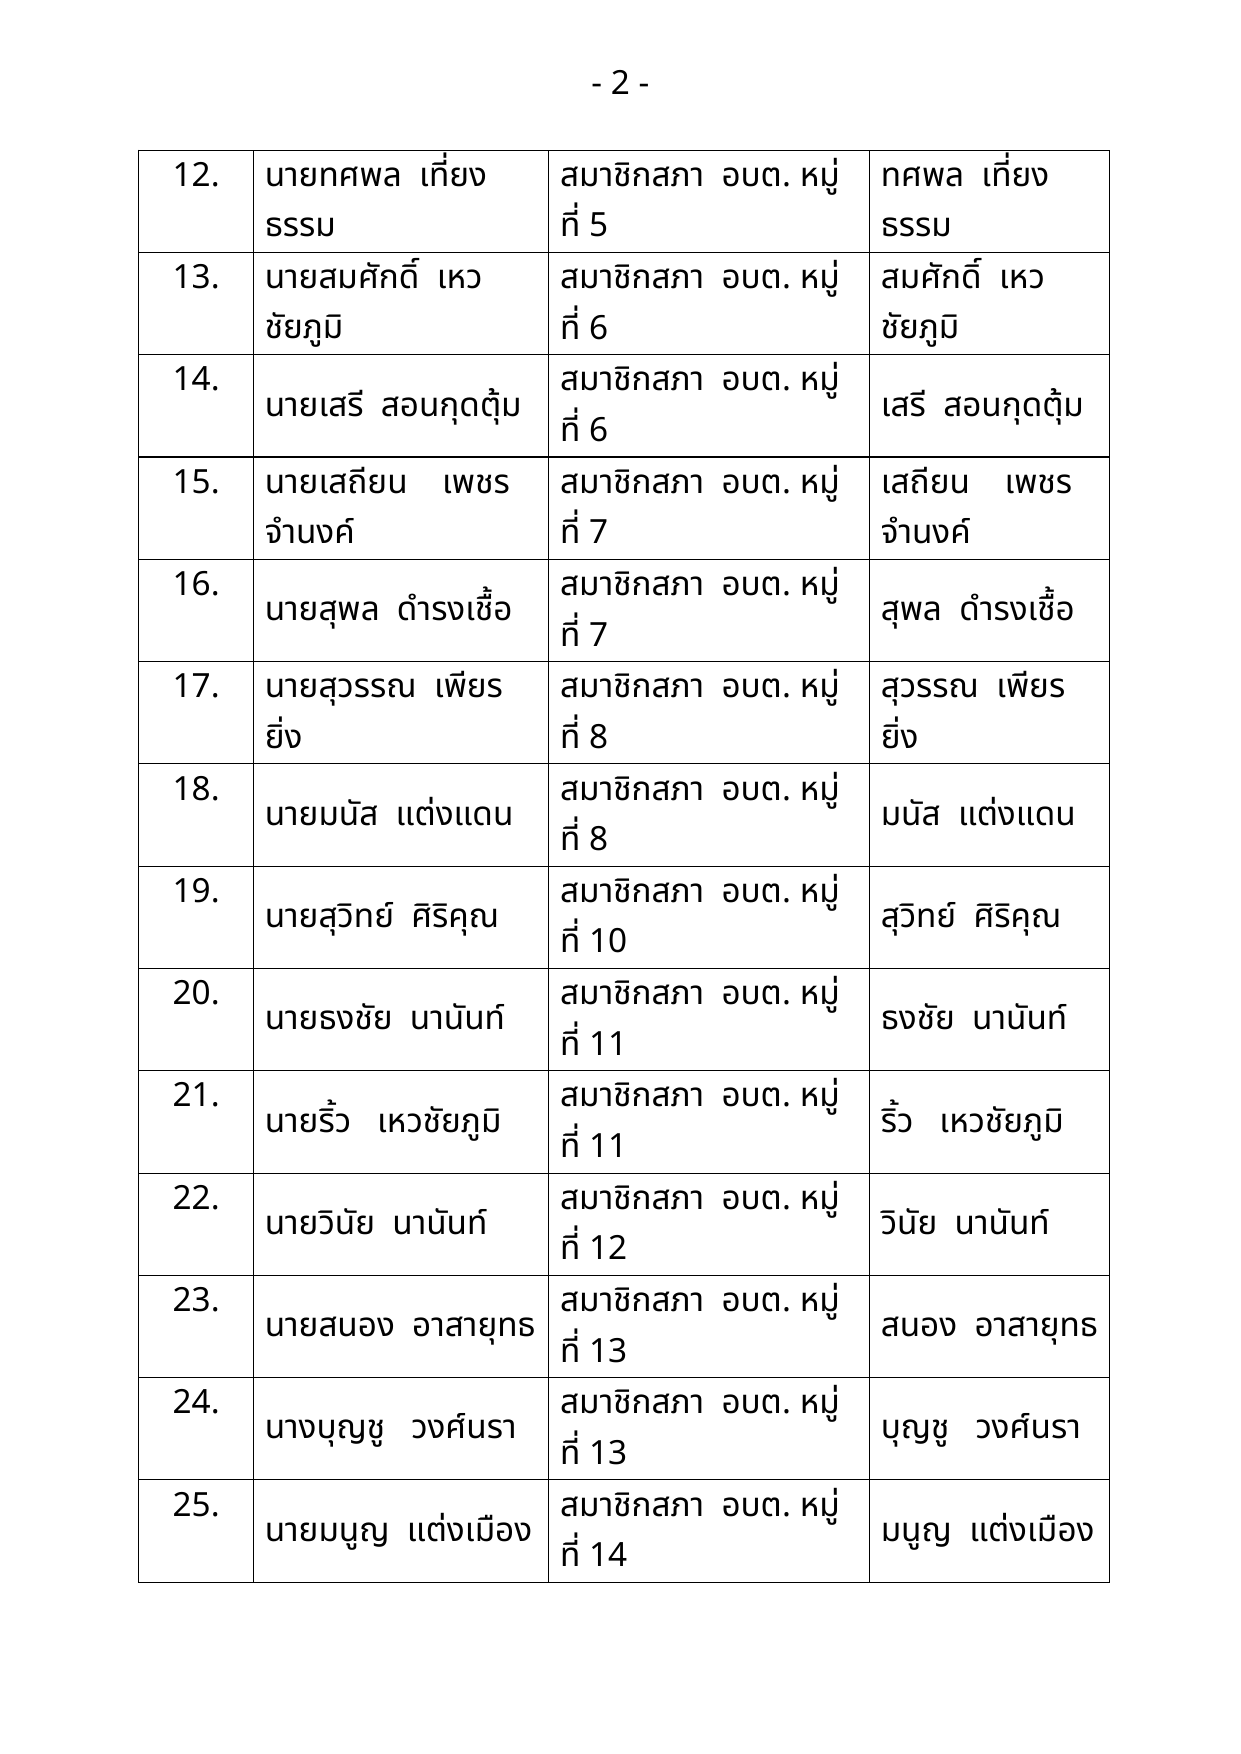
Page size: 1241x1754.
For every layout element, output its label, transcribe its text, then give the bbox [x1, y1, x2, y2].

table_cell สมาชิกสภา อบต. หมู่ที่ 12 [549, 1174, 869, 1275]
table_cell นายธงชัย นานันท์ [254, 969, 548, 1070]
table_cell สมาชิกสภา อบต. หมู่ที่ 7 [549, 458, 869, 559]
table_cell นายสนอง อาสายุทธ [254, 1276, 548, 1377]
table_cell สมาชิกสภา อบต. หมู่ที่ 7 [549, 560, 869, 661]
table_cell สมาชิกสภา อบต. หมู่ที่ 10 [549, 867, 869, 968]
table_cell สมาชิกสภา อบต. หมู่ที่ 6 [549, 355, 869, 456]
table_cell สุวิทย์ ศิริคุณ [870, 867, 1109, 968]
table_cell สมาชิกสภา อบต. หมู่ที่ 13 [549, 1378, 869, 1479]
table_cell สมาชิกสภา อบต. หมู่ที่ 8 [549, 764, 869, 866]
table_cell สุวรรณ เพียรยิ่ง [870, 662, 1109, 763]
table_cell 13. [139, 253, 253, 354]
table_cell สมาชิกสภา อบต. หมู่ที่ 8 [549, 662, 869, 763]
table_cell 12. [139, 151, 253, 252]
table_cell นายสมศักดิ์ เหวชัยภูมิ [254, 253, 548, 354]
table_cell นายเสรี สอนกุดตุ้ม [254, 355, 548, 456]
table_cell นายสุวรรณ เพียรยิ่ง [254, 662, 548, 763]
table_cell 22. [139, 1174, 253, 1275]
table_cell มนัส แต่งแดน [870, 764, 1109, 866]
table_cell 19. [139, 867, 253, 968]
table_cell สมาชิกสภา อบต. หมู่ที่ 11 [549, 969, 869, 1070]
table_cell นายมนูญ แต่งเมือง [254, 1480, 548, 1582]
table_cell ริ้ว เหวชัยภูมิ [870, 1071, 1109, 1172]
table_cell สมาชิกสภา อบต. หมู่ที่ 6 [549, 253, 869, 354]
table_cell 15. [139, 458, 253, 559]
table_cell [549, 151, 869, 252]
table_cell นางบุญชู วงศ์นรา [254, 1378, 548, 1479]
table_cell นายทศพล เที่ยงธรรม [254, 151, 548, 252]
table_cell เสรี สอนกุดตุ้ม [870, 355, 1109, 456]
table_cell สมาชิกสภา อบต. หมู่ที่ 13 [549, 1276, 869, 1377]
table_cell สนอง อาสายุทธ [870, 1276, 1109, 1377]
table_cell 25. [139, 1480, 253, 1582]
table_cell 23. [139, 1276, 253, 1377]
table_cell 21. [139, 1071, 253, 1172]
table_cell เสถียน เพชรจำนงค์ [870, 458, 1109, 559]
table_cell 17. [139, 662, 253, 763]
table_cell 24. [139, 1378, 253, 1479]
table_cell นายเสถียน เพชรจำนงค์ [254, 458, 548, 559]
table_cell นายมนัส แต่งแดน [254, 764, 548, 866]
table_cell บุญชู วงศ์นรา [870, 1378, 1109, 1479]
table_cell 18. [139, 764, 253, 866]
table_cell สมศักดิ์ เหวชัยภูมิ [870, 253, 1109, 354]
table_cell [549, 1480, 869, 1582]
table_cell 16. [139, 560, 253, 661]
table_cell 20. [139, 969, 253, 1070]
table_cell ธงชัย นานันท์ [870, 969, 1109, 1070]
table_cell มนูญ แต่งเมือง [870, 1480, 1109, 1582]
table_cell วินัย นานันท์ [870, 1174, 1109, 1275]
table_cell นายวินัย นานันท์ [254, 1174, 548, 1275]
table_cell สุพล ดำรงเชื้อ [870, 560, 1109, 661]
table_cell นายริ้ว เหวชัยภูมิ [254, 1071, 548, 1172]
table_cell ทศพล เที่ยงธรรม [870, 151, 1109, 252]
table_cell สมาชิกสภา อบต. หมู่ที่ 11 [549, 1071, 869, 1172]
table_cell นายสุพล ดำรงเชื้อ [254, 560, 548, 661]
table_cell นายสุวิทย์ ศิริคุณ [254, 867, 548, 968]
table_cell 14. [139, 355, 253, 456]
